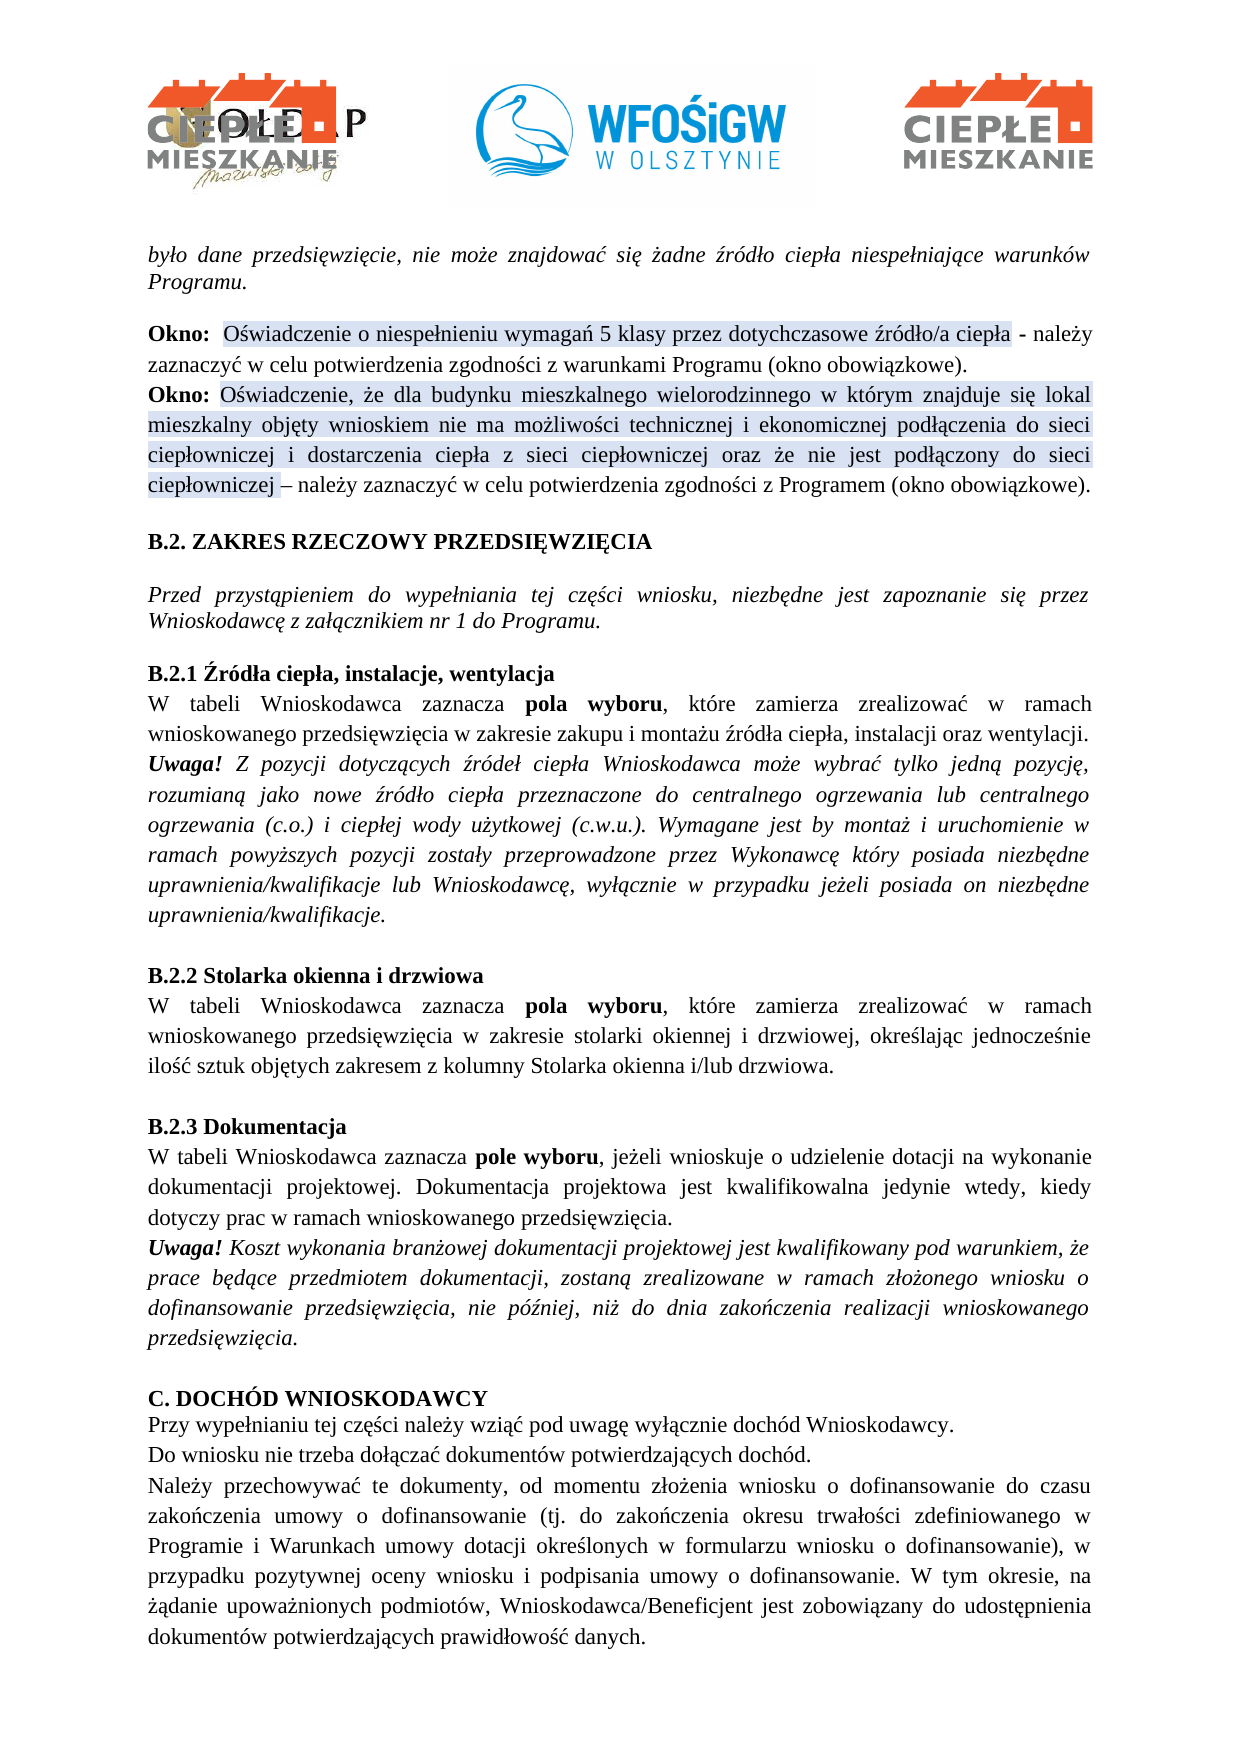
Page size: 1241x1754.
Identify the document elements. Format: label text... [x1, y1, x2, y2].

text Przed przystąpieniem do wypełniania tej części wniosku, niezbędne jest zapoznanie się przez Wnioskodawcę z załącznikiem nr 1 do Programu. [148, 581, 1093, 633]
text C. DOCHÓD WNIOSKODAWCY [148, 1385, 1093, 1411]
text W tabeli Wnioskodawca zaznacza pola wyboru, które zamierza zrealizować w ramach wnioskowanego przedsięwzięcia w zakresie stolarki okiennej i drzwiowej, określając jednocześnie ilość sztuk objętych zakresem z kolumny Stolarka okienna i/lub drzwiowa. [148, 992, 1093, 1079]
text Okno: Oświadczenie, że dla budynku mieszkalnego wielorodzinnego w którym znajduje się lokal mieszkalny objęty wnioskiem nie ma możliwości technicznej i ekonomicznej podłączenia do sieci ciepłowniczej i dostarczenia ciepła z sieci ciepłowniczej oraz że nie jest podłączony do sieci ciepłowniczej – należy zaznaczyć w celu potwierdzenia zgodności z Programem (okno obowiązkowe). [148, 468, 1093, 498]
picture [147, 73, 384, 207]
text Okno: Oświadczenie o niespełnieniu wymagań 5 klasy przez dotychczasowe źródło/a ciepła - należy zaznaczyć w celu potwierdzenia zgodności z warunkami Programu (okno obowiązkowe). [148, 321, 1093, 377]
picture [904, 73, 1093, 169]
text B.2.1 Źródła ciepła, instalacje, wentylacja [148, 660, 1093, 686]
text B.2.2 Stolarka okienna i drzwiowa [148, 962, 1093, 988]
text Okno: Oświadczenie, że dla budynku mieszkalnego wielorodzinnego w którym znajduje się lokal mieszkalny objęty wnioskiem nie ma możliwości technicznej i ekonomicznej podłączenia do sieci ciepłowniczej i dostarczenia ciepła z sieci ciepłowniczej oraz że nie jest podłączony do sieci ciepłowniczej – należy zaznaczyć w celu potwierdzenia zgodności z Programem (okno obowiązkowe). [148, 381, 1093, 411]
text W tabeli Wnioskodawca zaznacza pole wyboru, jeżeli wnioskuje o udzielenie dotacji na wykonanie dokumentacji projektowej. Dokumentacja projektowa jest kwalifikowalna jedynie wtedy, kiedy dotyczy prac w ramach wnioskowanego przedsięwzięcia. [148, 1143, 1093, 1230]
text Do wniosku nie trzeba dołączać dokumentów potwierdzających dochód. [148, 1441, 1093, 1468]
text Przy wypełnianiu tej części należy wziąć pod uwagę wyłącznie dochód Wnioskodawcy. [148, 1411, 1093, 1438]
picture [449, 62, 815, 207]
text B.2. ZAKRES RZECZOWY PRZEDSIĘWZIĘCIA [148, 528, 1093, 554]
text Należy przechowywać te dokumenty, od momentu złożenia wniosku o dofinansowanie do czasu zakończenia umowy o dofinansowanie (tj. do zakończenia okresu trwałości zdefiniowanego w Programie i Warunkach umowy dotacji określonych w formularzu wniosku o dofinansowanie), w przypadku pozytywnej oceny wniosku i podpisania umowy o dofinansowanie. W tym okresie, na żądanie upoważnionych podmiotów, Wnioskodawca/Beneficjent jest zobowiązany do udostępnienia dokumentów potwierdzających prawidłowość danych. [148, 1472, 1093, 1649]
text Uwaga! Koszt wykonania branżowej dokumentacji projektowej jest kwalifikowany pod warunkiem, że prace będące przedmiotem dokumentacji, zostaną zrealizowane w ramach złożonego wniosku o dofinansowanie przedsięwzięcia, nie później, niż do dnia zakończenia realizacji wnioskowanego przedsięwzięcia. [148, 1234, 1093, 1351]
text B.2.3 Dokumentacja [148, 1113, 1093, 1139]
text W tabeli Wnioskodawca zaznacza pola wyboru, które zamierza zrealizować w ramach wnioskowanego przedsięwzięcia w zakresie zakupu i montażu źródła ciepła, instalacji oraz wentylacji. [148, 690, 1093, 747]
text Uwaga! Z pozycji dotyczących źródeł ciepła Wnioskodawca może wybrać tylko jedną pozycję, rozumianą jako nowe źródło ciepła przeznaczone do centralnego ogrzewania lub centralnego ogrzewania (c.o.) i ciepłej wody użytkowej (c.w.u.). Wymagane jest by montaż i uruchomienie w ramach powyższych pozycji zostały przeprowadzone przez Wykonawcę który posiada niezbędne uprawnienia/kwalifikacje lub Wnioskodawcę, wyłącznie w przypadku jeżeli posiada on niezbędne uprawnienia/kwalifikacje. [148, 751, 1093, 928]
